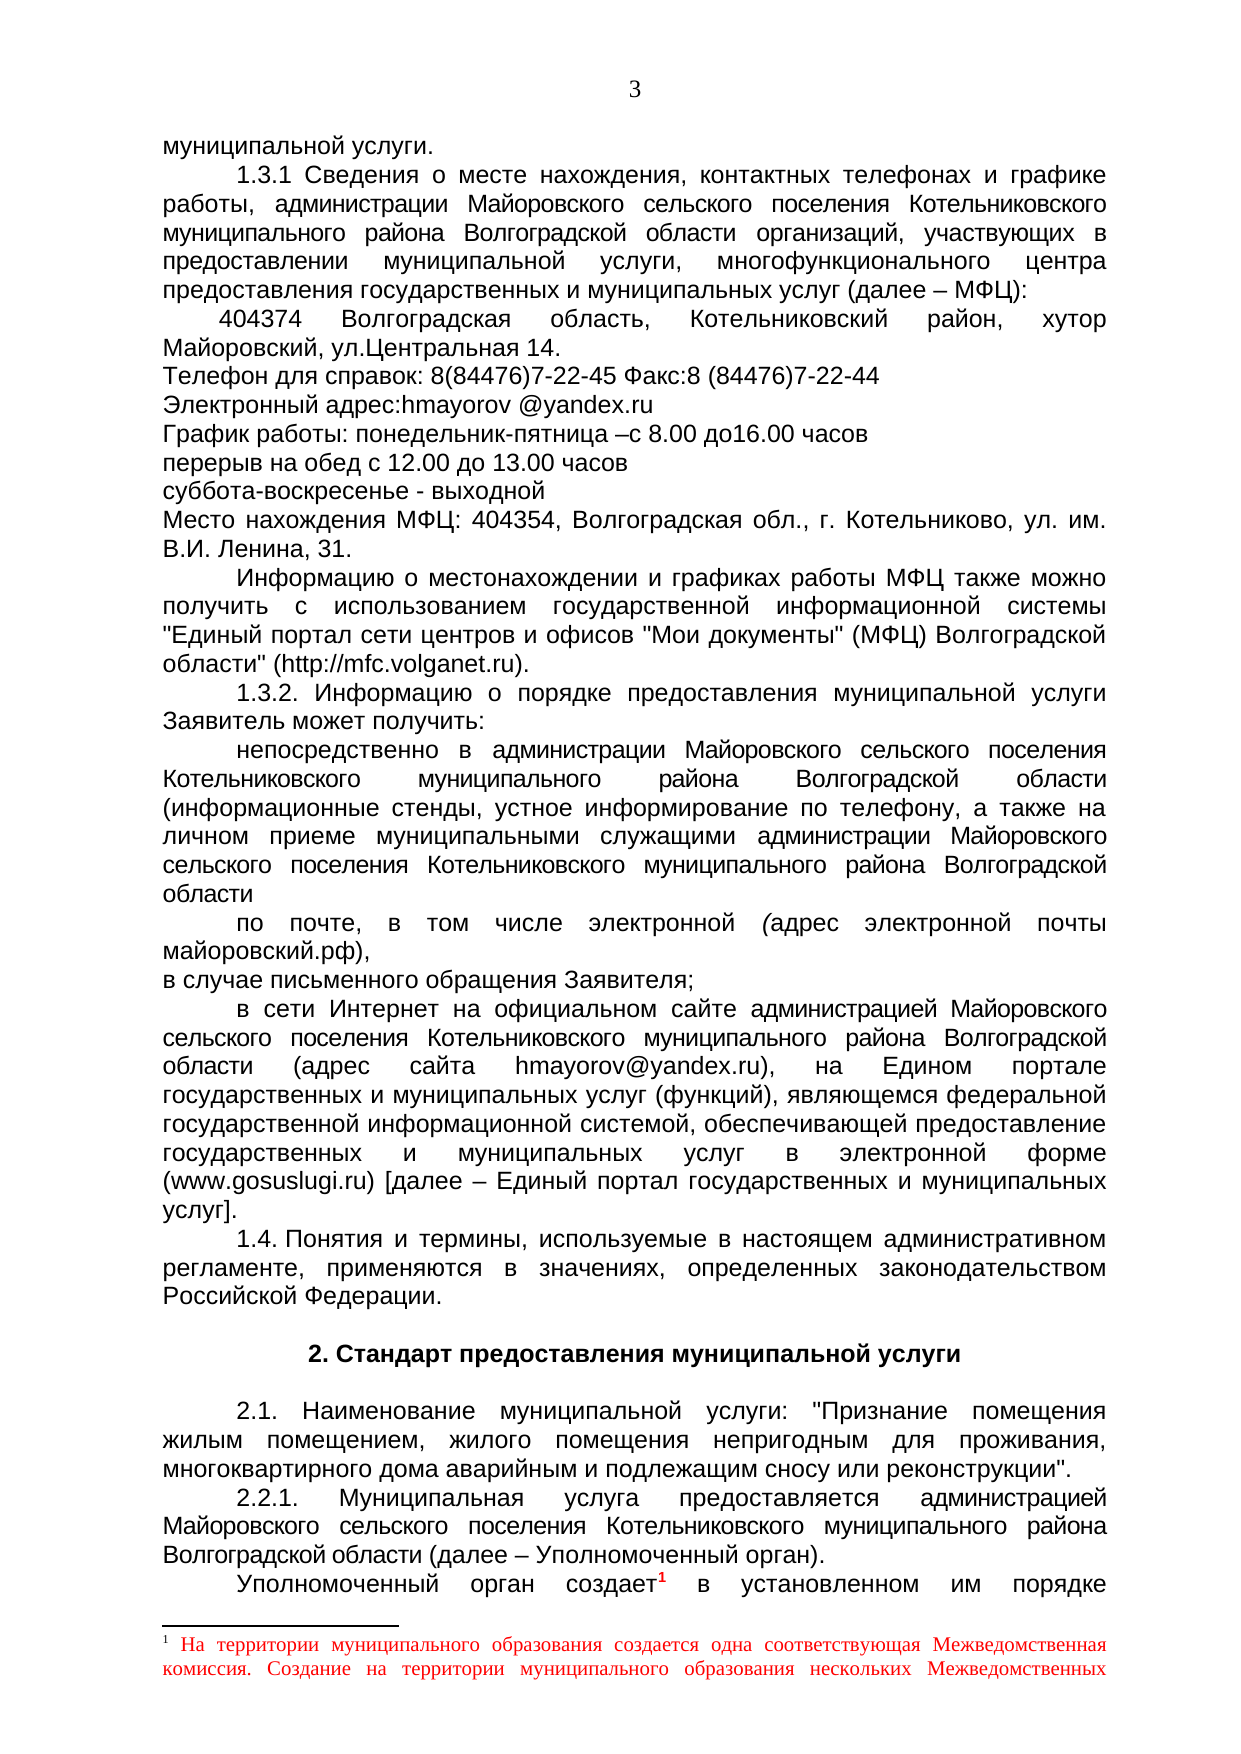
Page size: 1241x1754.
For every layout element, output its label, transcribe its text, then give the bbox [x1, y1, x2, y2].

text График работы: понедельник-пятница –с 8.00 до16.00 часов [162, 419, 1107, 447]
text Информацию о местонахождении и графиках работы МФЦ также можно получить с использованием государственной информационной системы "Единый портал сети центров и офисов "Мои документы" (МФЦ) Волгоградской области" (http://mfc.volganet.ru). [162, 562, 1107, 677]
text суббота-воскресенье - выходной [162, 476, 1107, 505]
text перерыв на обед с 12.00 до 13.00 часов [162, 447, 1107, 476]
text Телефон для справок: 8(84476)7-22-45 Факс:8 (84476)7-22-44 [162, 361, 1107, 390]
text 1.3.2. Информацию о порядке предоставления муниципальной услуги Заявитель может получить: [162, 677, 1107, 735]
text 2. Стандарт предоставления муниципальной услуги [162, 1339, 1107, 1367]
text 404374 Волгоградская область, Котельниковский район, хутор Майоровский, ул.Центральная 14. [162, 304, 1107, 361]
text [162, 131, 1107, 160]
text 1.3.1 Сведения о месте нахождения, контактных телефонах и графике работы, администрации Майоровского сельского поселения Котельниковского муниципального района Волгоградской области организаций, участвующих в предоставлении муниципальной услуги, многофункционального центра предоставления государственных и муниципальных услуг (далее – МФЦ): [162, 160, 1107, 304]
text в сети Интернет на официальном сайте администрацией Майоровского сельского поселения Котельниковского муниципального района Волгоградской области (адрес сайта hmayorov@yandex.ru), на Едином портале государственных и муниципальных услуг (функций), являющемся федеральной государственной информационной системой, обеспечивающей предоставление государственных и муниципальных услуг в электронной форме (www.gosuslugi.ru) [далее – Единый портал государственных и муниципальных услуг]. [162, 994, 1107, 1224]
text 2.2.1. Муниципальная услуга предоставляется администрацией Майоровского сельского поселения Котельниковского муниципального района Волгоградской области (далее – Уполномоченный орган). [162, 1482, 1107, 1569]
text непосредственно в администрации Майоровского сельского поселения Котельниковского муниципального района Волгоградской области (информационные стенды, устное информирование по телефону, а также на личном приеме муниципальными служащими администрации Майоровского сельского поселения Котельниковского муниципального района Волгоградской области [162, 735, 1107, 907]
text по почте, в том числе электронной (адрес электронной почты майоровский.рф), в случае письменного обращения Заявителя; [162, 907, 1107, 994]
text Электронный адрес:hmayorov @yandex.ru [162, 390, 1107, 419]
text 2.1. Наименование муниципальной услуги: "Признание помещения жилым помещением, жилого помещения непригодным для проживания, многоквартирного дома аварийным и подлежащим сносу или реконструкции". [162, 1396, 1107, 1482]
text 1.4. Понятия и термины, используемые в настоящем административном регламенте, применяются в значениях, определенных законодательством Российской Федерации. [162, 1224, 1107, 1310]
text Место нахождения МФЦ: 404354, Волгоградская обл., г. Котельниково, ул. им. В.И. Ленина, 31. [162, 505, 1107, 562]
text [162, 1569, 1107, 1597]
